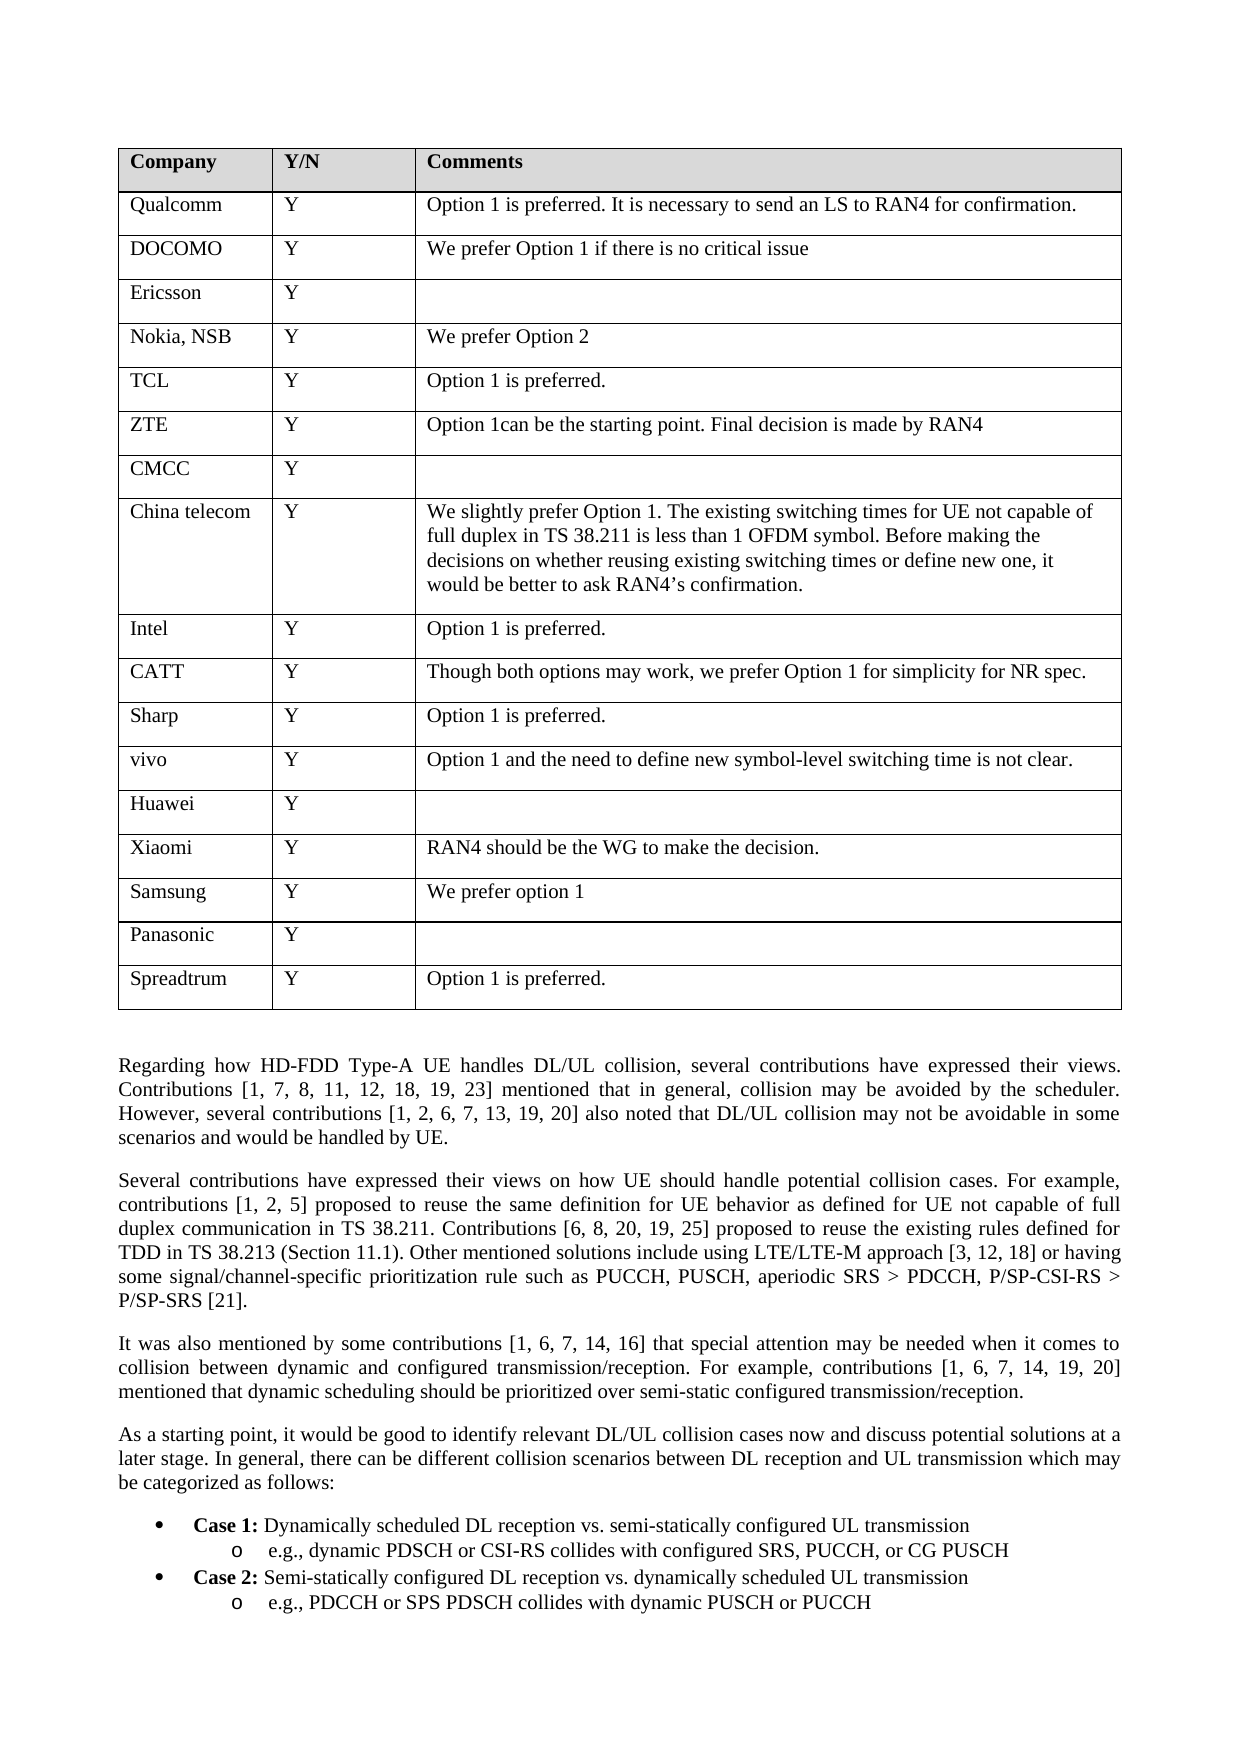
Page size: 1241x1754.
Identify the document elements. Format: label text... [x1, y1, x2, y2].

table_cell Y [273, 791, 415, 834]
list e.g., PDCCH or SPS PDSCH collides with dynamic PUSCH or PUCCH [231, 1590, 1122, 1616]
table_cell Y [273, 923, 415, 965]
table_cell Samsung [119, 879, 272, 921]
text Several contributions have expressed their views on how UE should handle potential collision cases. For example, contributions [1, 2, 5] proposed to reuse the same definition for UE behavior as defined for UE not capable of full duplex communication in TS 38.211. Contributions [6, 8, 20, 19, 25] proposed to reuse the existing rules defined for TDD in TS 38.213 (Section 11.1). Other mentioned solutions include using LTE/LTE-M approach [3, 12, 18] or having some signal/channel-specific prioritization rule such as PUCCH, PUSCH, aperiodic SRS > PDCCH, P/SP-CSI-RS > P/SP-SRS [21]. [118, 1168, 1122, 1312]
table_cell Xiaomi [119, 835, 272, 877]
table_header Y/N [273, 149, 415, 191]
table_cell DOCOMO [119, 236, 272, 279]
table_cell CMCC [119, 456, 272, 498]
table_cell Y [273, 236, 415, 279]
table_cell Y [273, 368, 415, 411]
table_cell [416, 791, 1121, 834]
table_header Comments [416, 149, 1121, 191]
list Case 2: Semi-statically configured DL reception vs. dynamically scheduled UL transmission [156, 1565, 1122, 1589]
list Case 1: Dynamically scheduled DL reception vs. semi-statically configured UL transmission [156, 1513, 1122, 1537]
table_cell [416, 923, 1121, 965]
table_cell Qualcomm [119, 193, 272, 235]
table_cell RAN4 should be the WG to make the decision. [416, 835, 1121, 877]
table_cell Y [273, 499, 415, 614]
text It was also mentioned by some contributions [1, 6, 7, 14, 16] that special attention may be needed when it comes to collision between dynamic and configured transmission/reception. For example, contributions [1, 6, 7, 14, 19, 20] mentioned that dynamic scheduling should be prioritized over semi-static configured transmission/reception. [118, 1331, 1122, 1403]
table_cell Y [273, 835, 415, 877]
table_cell Y [273, 615, 415, 658]
table_cell CATT [119, 659, 272, 702]
table_cell Though both options may work, we prefer Option 1 for simplicity for NR spec. [416, 659, 1121, 702]
table_cell Option 1 is preferred. It is necessary to send an LS to RAN4 for confirmation. [416, 193, 1121, 235]
list e.g., dynamic PDSCH or CSI-RS collides with configured SRS, PUCCH, or CG PUSCH [231, 1538, 1122, 1564]
table_cell Option 1 is preferred. [416, 368, 1121, 411]
table_cell Y [273, 193, 415, 235]
table_cell We prefer Option 1 if there is no critical issue [416, 236, 1121, 279]
table_cell Y [273, 703, 415, 746]
table_header Company [119, 149, 272, 191]
table_cell TCL [119, 368, 272, 411]
table_cell We prefer Option 2 [416, 324, 1121, 367]
table_cell Y [273, 747, 415, 790]
table_cell Intel [119, 615, 272, 658]
table_cell Y [273, 412, 415, 454]
table_cell Y [273, 324, 415, 367]
table_cell ZTE [119, 412, 272, 454]
table_cell China telecom [119, 499, 272, 614]
table_cell Option 1 and the need to define new symbol-level switching time is not clear. [416, 747, 1121, 790]
text Regarding how HD-FDD Type-A UE handles DL/UL collision, several contributions have expressed their views. Contributions [1, 7, 8, 11, 12, 18, 19, 23] mentioned that in general, collision may be avoided by the scheduler. However, several contributions [1, 2, 6, 7, 13, 19, 20] also noted that DL/UL collision may not be avoidable in some scenarios and would be handled by UE. [118, 1053, 1122, 1149]
table_cell [416, 280, 1121, 323]
table_cell Ericsson [119, 280, 272, 323]
table_cell [416, 456, 1121, 498]
table_cell Nokia, NSB [119, 324, 272, 367]
table_cell Option 1 is preferred. [416, 615, 1121, 658]
table_cell Panasonic [119, 923, 272, 965]
table_cell Option 1 is preferred. [416, 703, 1121, 746]
table_cell Y [273, 280, 415, 323]
table_cell Y [273, 879, 415, 921]
table_cell Huawei [119, 791, 272, 834]
table_cell Y [273, 659, 415, 702]
table_cell Y [273, 966, 415, 1009]
table_cell Option 1 is preferred. [416, 966, 1121, 1009]
table_cell Sharp [119, 703, 272, 746]
table_cell Option 1can be the starting point. Final decision is made by RAN4 [416, 412, 1121, 454]
table_cell We slightly prefer Option 1. The existing switching times for UE not capable of full duplex in TS 38.211 is less than 1 OFDM symbol. Before making the decisions on whether reusing existing switching times or define new one, it would be better to ask RAN4’s confirmation. [416, 499, 1121, 614]
table_cell Y [273, 456, 415, 498]
table_cell We prefer option 1 [416, 879, 1121, 921]
table_cell Spreadtrum [119, 966, 272, 1009]
text As a starting point, it would be good to identify relevant DL/UL collision cases now and discuss potential solutions at a later stage. In general, there can be different collision scenarios between DL reception and UL transmission which may be categorized as follows: [118, 1422, 1122, 1494]
table_cell vivo [119, 747, 272, 790]
